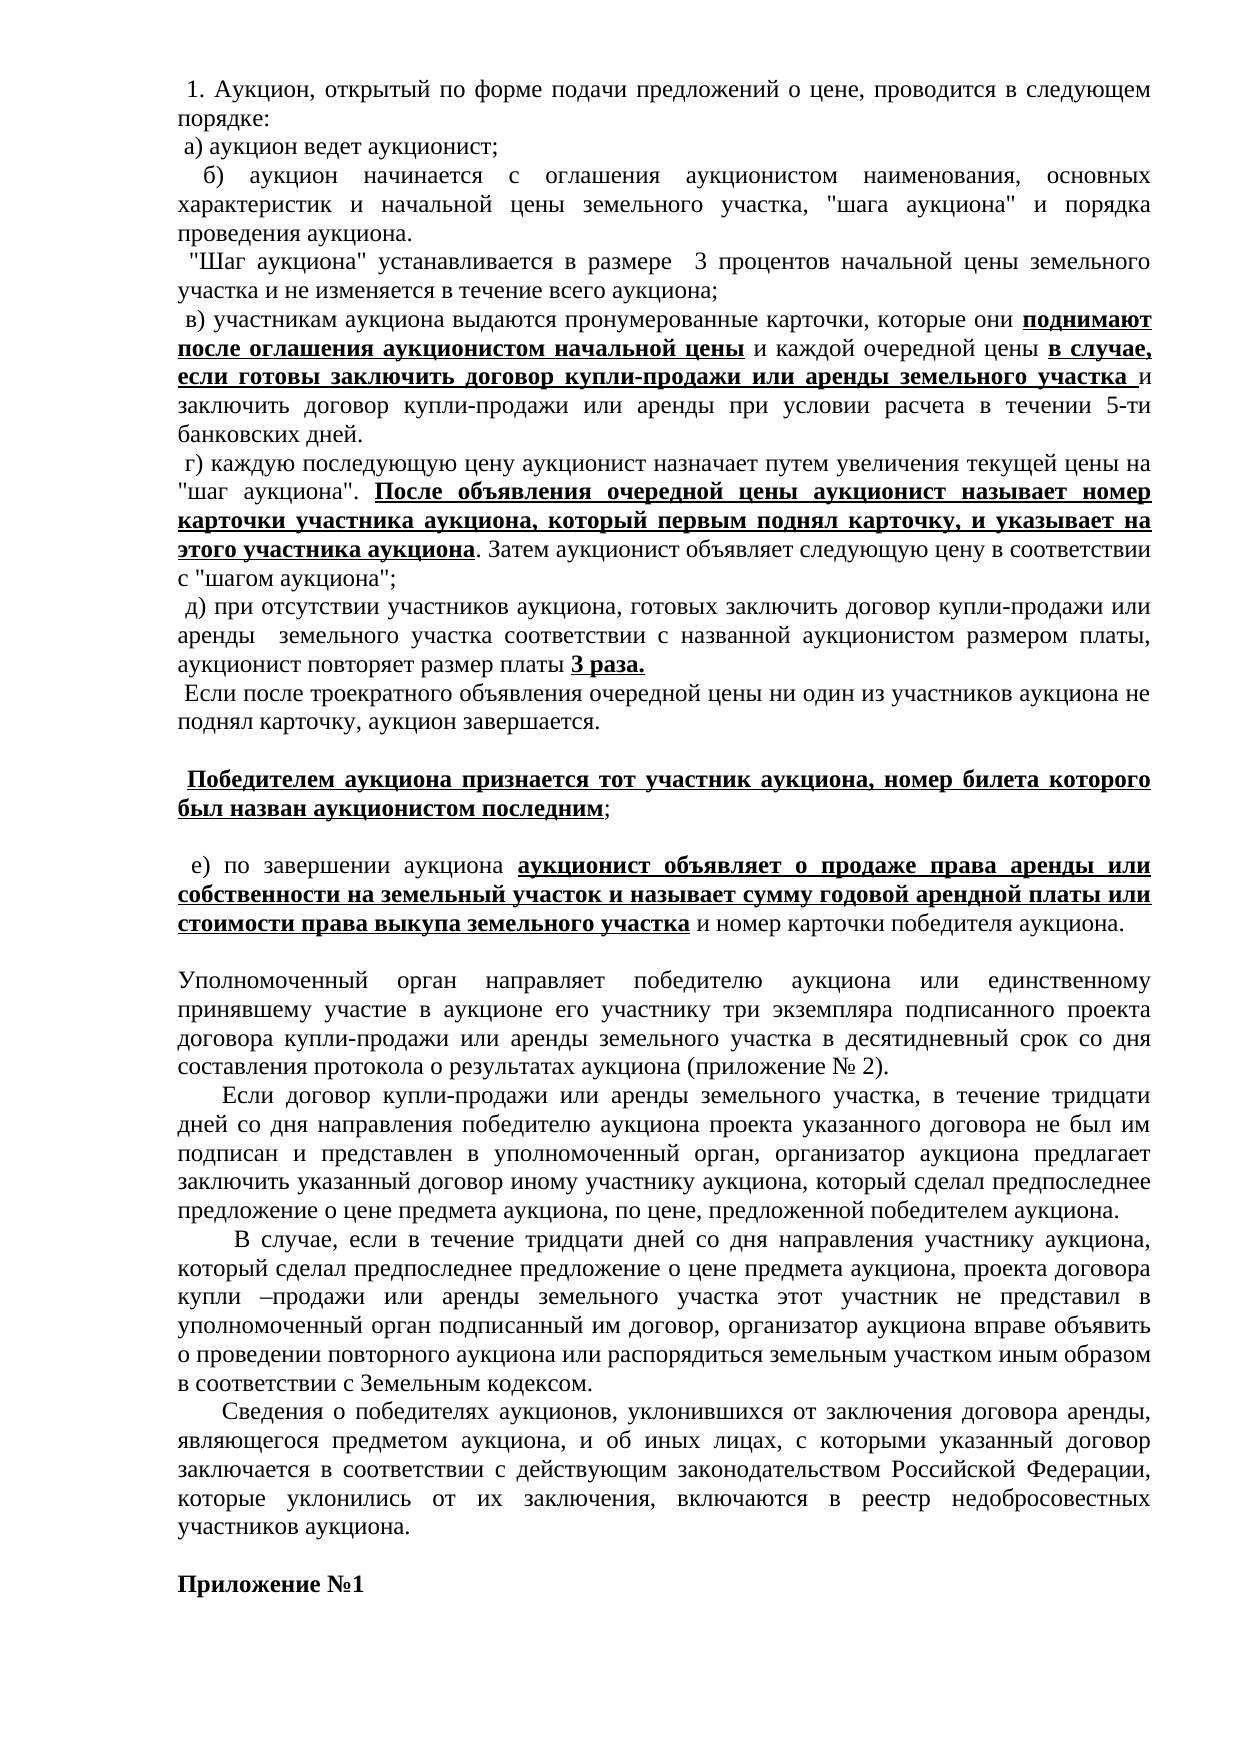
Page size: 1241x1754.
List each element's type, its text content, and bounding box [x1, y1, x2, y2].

text е) по завершении аукциона аукционист объявляет о продаже права аренды или собственности на земельный участок и называет сумму годовой арендной платы или стоимости права выкупа земельного участка и номер карточки победителя аукциона. [177, 850, 1152, 904]
text Приложение №1 [177, 1569, 1152, 1598]
text Уполномоченный орган направляет победителю аукциона или единственному принявшему участие в аукционе его участнику три экземпляра подписанного проекта договора купли-продажи или аренды земельного участка в десятидневный срок со дня составления протокола о результатах аукциона (приложение № 2). [177, 965, 1152, 1080]
text б) аукцион начинается с оглашения аукционистом наименования, основных характеристик и начальной цены земельного участка, "шага аукциона" и порядка проведения аукциона. [177, 160, 1152, 246]
text В случае, если в течение тридцати дней со дня направления участнику аукциона, который сделал предпоследнее предложение о цене предмета аукциона, проекта договора купли –продажи или аренды земельного участка этот участник не представил в уполномоченный орган подписанный им договор, организатор аукциона вправе объявить о проведении повторного аукциона или распорядиться земельным участком иным образом в соответствии с Земельным кодексом. [177, 1224, 1152, 1396]
text г) каждую последующую цену аукционист назначает путем увеличения текущей цены на "шаг аукциона". После объявления очередной цены аукционист называет номер карточки участника аукциона, который первым поднял карточку, и указывает на этого участника аукциона. Затем аукционист объявляет следующую цену в соответствии с "шагом аукциона"; [177, 448, 1152, 530]
text г) каждую последующую цену аукционист назначает путем увеличения текущей цены на "шаг аукциона". После объявления очередной цены аукционист называет номер карточки участника аукциона, который первым поднял карточку, и указывает на этого участника аукциона. Затем аукционист объявляет следующую цену в соответствии с "шагом аукциона"; [177, 531, 1152, 591]
text а) аукцион ведет аукционист; [177, 131, 1152, 160]
text д) при отсутствии участников аукциона, готовых заключить договор купли-продажи или аренды земельного участка соответствии с названной аукционистом размером платы, аукционист повторяет размер платы 3 раза. [177, 591, 1152, 678]
text "Шаг аукциона" устанавливается в размере 3 процентов начальной цены земельного участка и не изменяется в течение всего аукциона; [177, 246, 1152, 304]
text в) участникам аукциона выдаются пронумерованные карточки, которые они поднимают после оглашения аукционистом начальной цены и каждой очередной цены в случае, если готовы заключить договор купли-продажи или аренды земельного участка и заключить договор купли-продажи или аренды при условии расчета в течении 5-ти банковских дней. [177, 304, 1152, 448]
text е) по завершении аукциона аукционист объявляет о продаже права аренды или собственности на земельный участок и называет сумму годовой арендной платы или стоимости права выкупа земельного участка и номер карточки победителя аукциона. [177, 905, 1152, 936]
text Сведения о победителях аукционов, уклонившихся от заключения договора аренды, являющегося предметом аукциона, и об иных лицах, с которыми указанный договор заключается в соответствии с действующим законодательством Российской Федерации, которые уклонились от их заключения, включаются в реестр недобросовестных участников аукциона. [177, 1396, 1152, 1540]
text Если после троекратного объявления очередной цены ни один из участников аукциона не поднял карточку, аукцион завершается. [177, 678, 1152, 735]
text Если договор купли-продажи или аренды земельного участка, в течение тридцати дней со дня направления победителю аукциона проекта указанного договора не был им подписан и представлен в уполномоченный орган, организатор аукциона предлагает заключить указанный договор иному участнику аукциона, который сделал предпоследнее предложение о цене предмета аукциона, по цене, предложенной победителем аукциона. [177, 1080, 1152, 1224]
text 1. Аукцион, открытый по форме подачи предложений о цене, проводится в следующем порядке: [177, 74, 1152, 131]
text Победителем аукциона признается тот участник аукциона, номер билета которого был назван аукционистом последним; [177, 764, 1152, 821]
